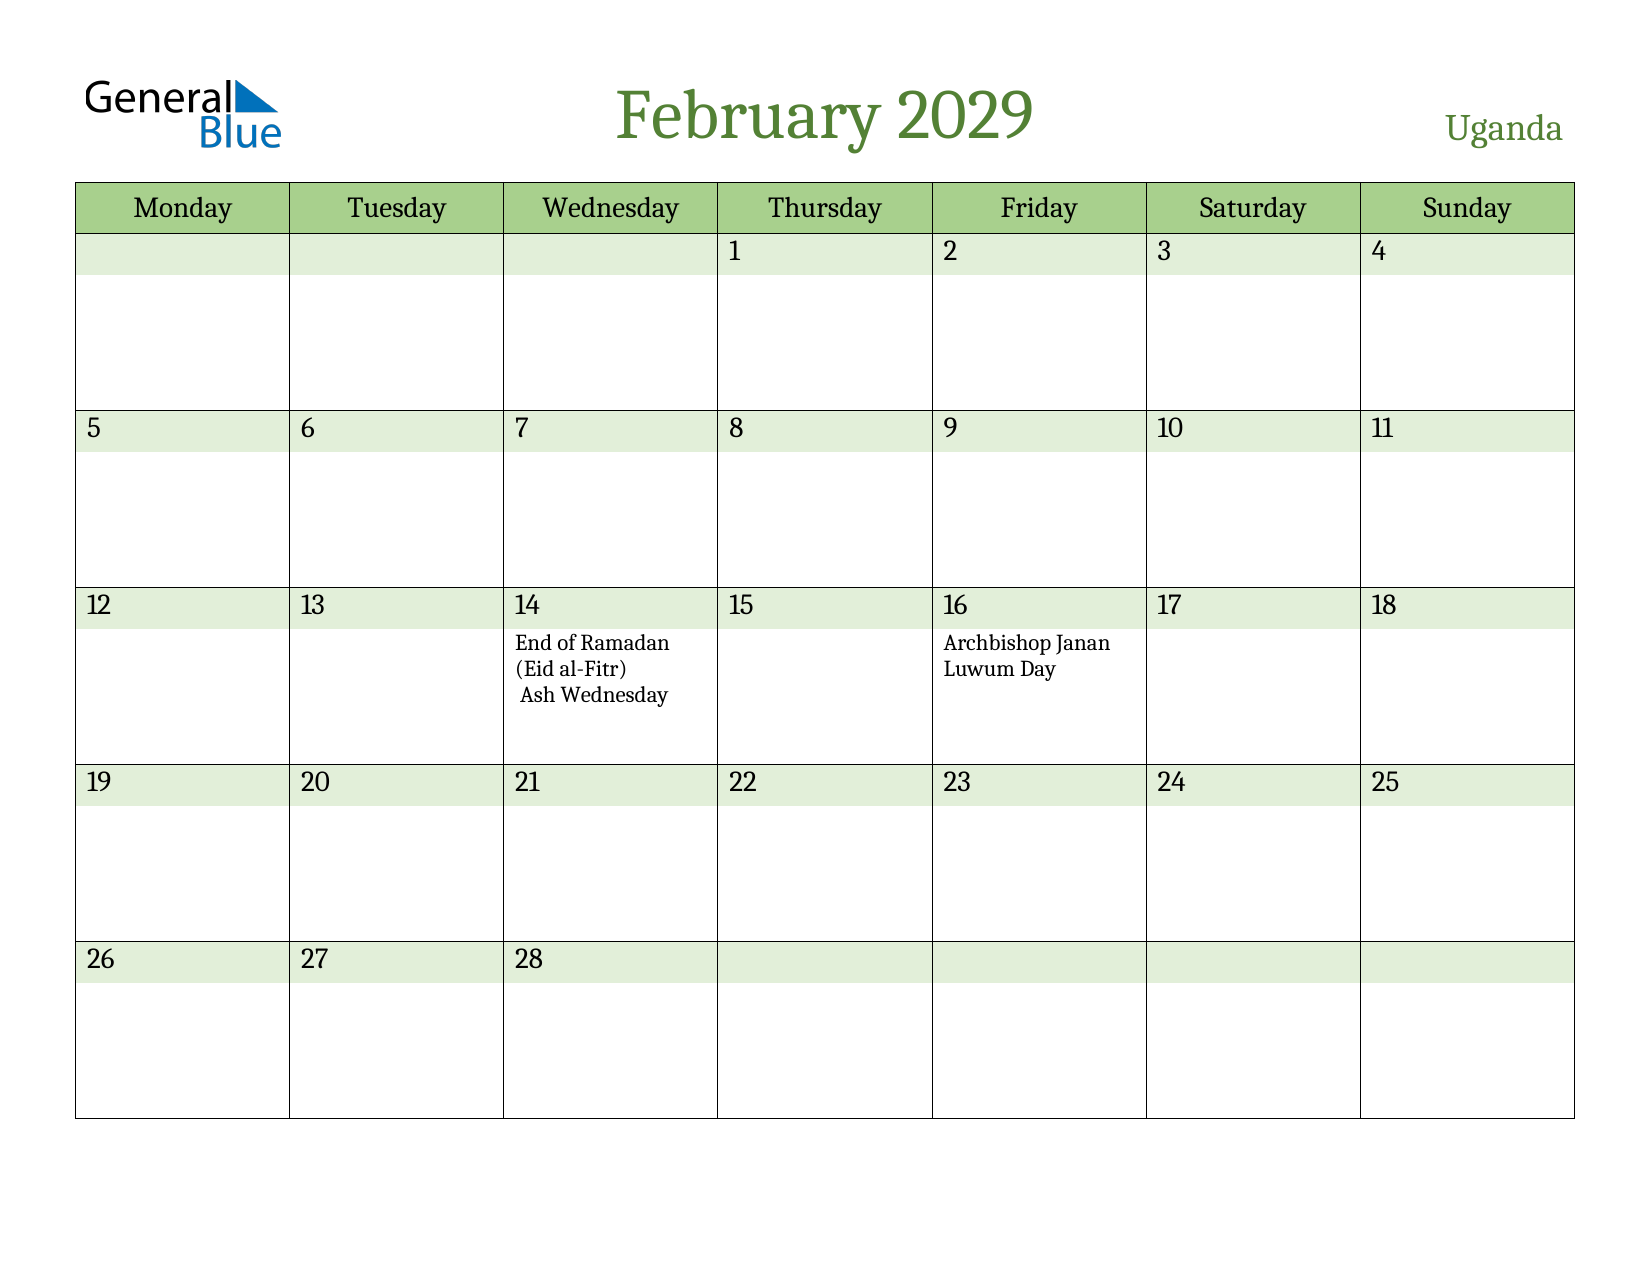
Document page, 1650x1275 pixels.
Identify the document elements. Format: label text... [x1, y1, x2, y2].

table_cell [1147, 275, 1360, 410]
table_cell 1 [718, 234, 932, 275]
table_cell [1147, 452, 1360, 587]
table_cell [1361, 806, 1574, 941]
table_cell [290, 629, 503, 764]
table_cell [76, 234, 289, 275]
table_cell [290, 234, 503, 275]
table_cell 9 [933, 411, 1146, 452]
table_cell 16 [933, 588, 1146, 629]
table_cell 11 [1361, 411, 1574, 452]
table_cell 17 [1147, 588, 1360, 629]
table_cell 8 [718, 411, 932, 452]
table_cell 2 [933, 234, 1146, 275]
table_cell Monday [76, 183, 289, 233]
table_cell [290, 983, 503, 1118]
table_cell [933, 942, 1146, 983]
table_cell [504, 983, 717, 1118]
table_header [76, 75, 503, 182]
table_cell [76, 983, 289, 1118]
table_cell 18 [1361, 588, 1574, 629]
table_cell 13 [290, 588, 503, 629]
table_cell 3 [1147, 234, 1360, 275]
table_cell 12 [76, 588, 289, 629]
table_cell [76, 275, 289, 410]
table_cell 25 [1361, 765, 1574, 806]
table_cell [1361, 983, 1574, 1118]
table_cell 26 [76, 942, 289, 983]
table_cell 22 [718, 765, 932, 806]
table_cell 7 [504, 411, 717, 452]
table_cell [718, 983, 932, 1118]
table_cell [1147, 806, 1360, 941]
table_cell Wednesday [504, 183, 717, 233]
table_cell [504, 452, 717, 587]
table_cell 6 [290, 411, 503, 452]
table_cell Tuesday [290, 183, 503, 233]
table_cell Sunday [1361, 183, 1574, 233]
table_cell [1361, 452, 1574, 587]
table_cell [933, 806, 1146, 941]
table_cell 20 [290, 765, 503, 806]
table_cell [718, 629, 932, 764]
table_cell Thursday [718, 183, 932, 233]
table_cell [1147, 942, 1360, 983]
table_cell [290, 275, 503, 410]
table_cell [504, 234, 717, 275]
table_cell [290, 806, 503, 941]
table_cell [1361, 942, 1574, 983]
table_cell [1361, 275, 1574, 410]
table_cell 4 [1361, 234, 1574, 275]
table_cell [933, 983, 1146, 1118]
table_cell [933, 452, 1146, 587]
table_cell 15 [718, 588, 932, 629]
table_cell Archbishop Janan Luwum Day [933, 629, 1146, 764]
table_cell [1361, 629, 1574, 764]
table_cell 19 [76, 765, 289, 806]
table_cell 28 [504, 942, 717, 983]
table_cell [290, 452, 503, 587]
table_cell [718, 806, 932, 941]
table_cell 27 [290, 942, 503, 983]
table_cell 23 [933, 765, 1146, 806]
table_cell 5 [76, 411, 289, 452]
table_cell [933, 275, 1146, 410]
table_cell 24 [1147, 765, 1360, 806]
table_cell Saturday [1147, 183, 1360, 233]
table_cell Friday [933, 183, 1146, 233]
picture [86, 80, 281, 148]
table_cell [504, 806, 717, 941]
table_cell 21 [504, 765, 717, 806]
table_header February 2029 [504, 75, 1146, 182]
table_cell [76, 629, 289, 764]
table_cell [504, 275, 717, 410]
table_cell [718, 942, 932, 983]
table_cell 14 [504, 588, 717, 629]
table_header Uganda [1146, 75, 1574, 182]
table_cell [1147, 983, 1360, 1118]
table_cell [718, 275, 932, 410]
table_cell 10 [1147, 411, 1360, 452]
table_cell [1147, 629, 1360, 764]
table_cell End of Ramadan (Eid al-Fitr) Ash Wednesday [504, 629, 717, 764]
table_cell [76, 806, 289, 941]
table_cell [718, 452, 932, 587]
table_cell [76, 452, 289, 587]
